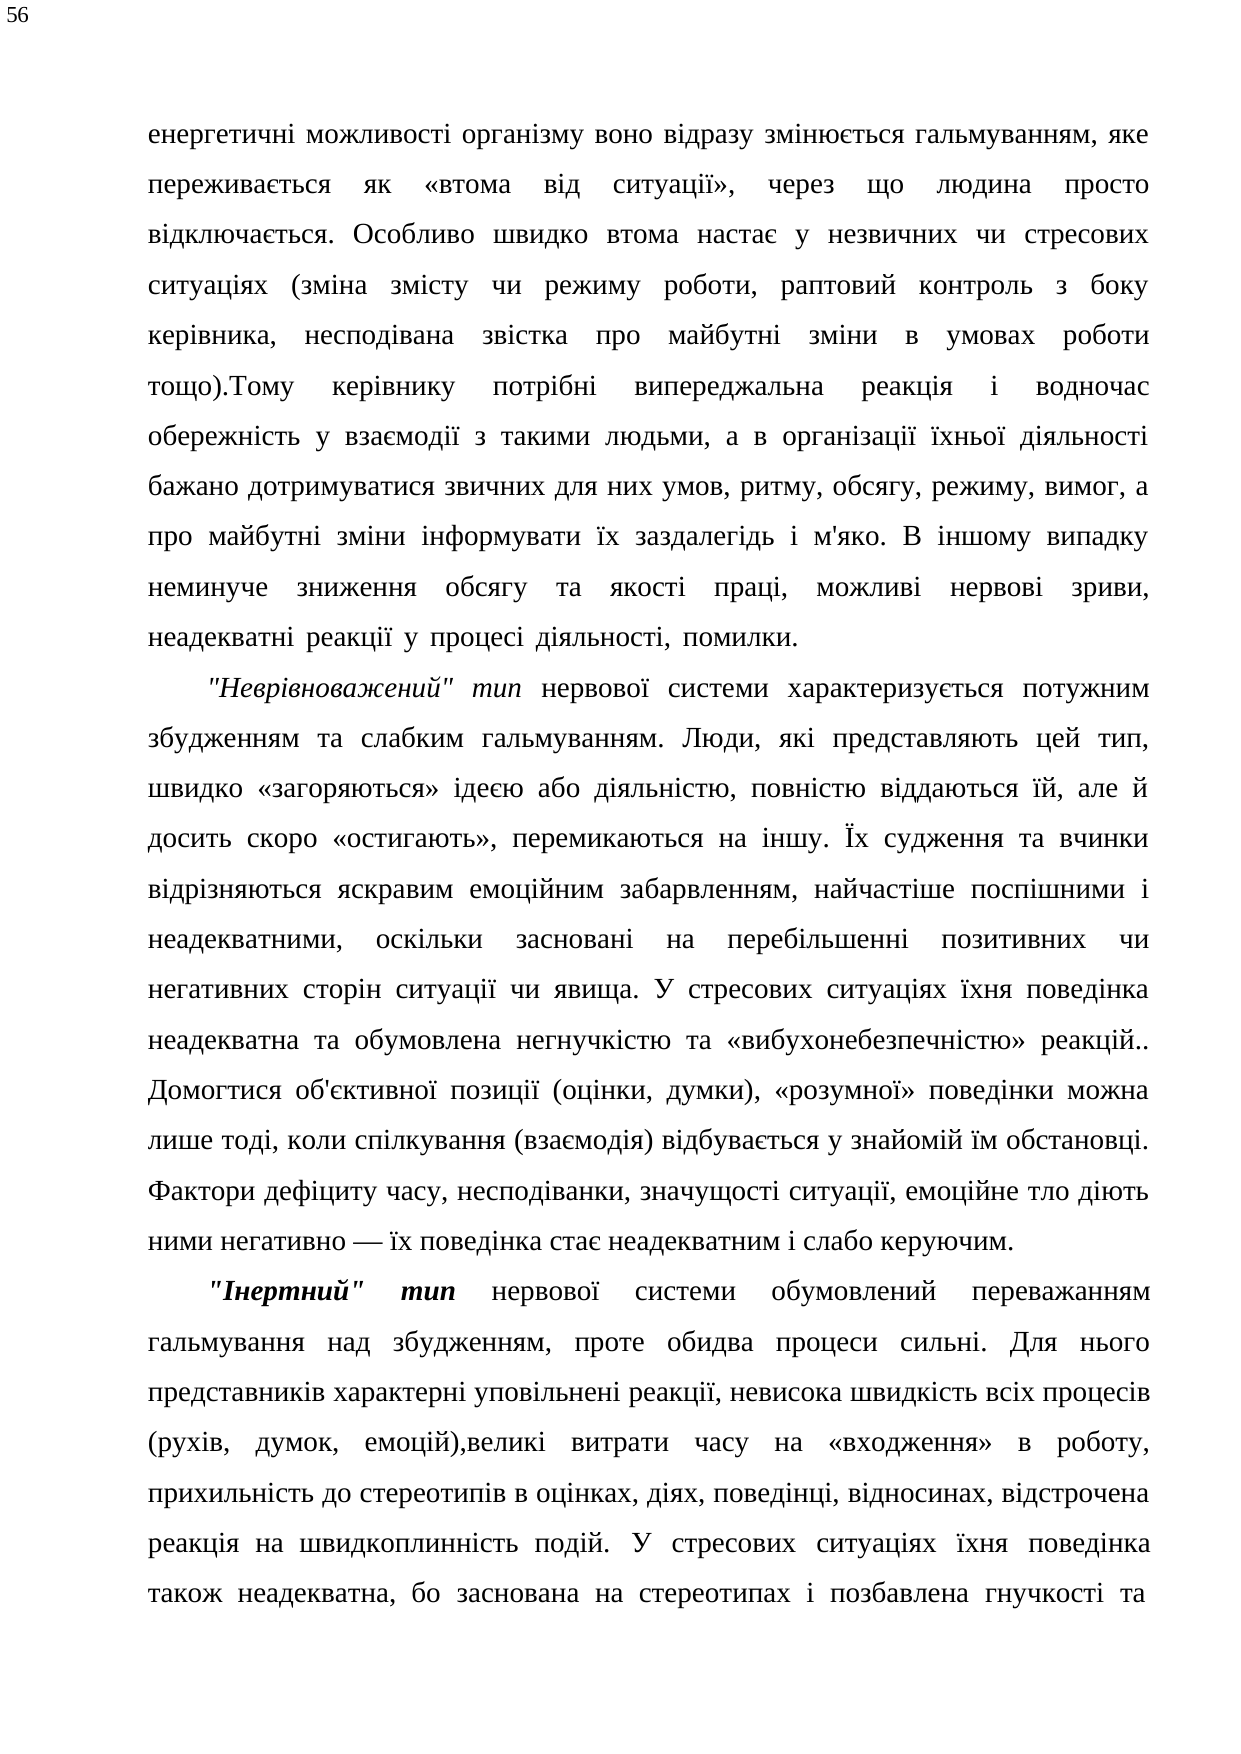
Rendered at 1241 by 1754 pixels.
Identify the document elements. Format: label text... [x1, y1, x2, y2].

text "Неврівноважений" тип нервової системи характеризується потужним збудженням та слабким гальмуванням. Люди, які представляють цей тип, швидко «загоряються» ідеєю або діяльністю, повністю віддаються їй, але й досить скоро «остигають», перемикаються на іншу. Їх судження та вчинки відрізняються яскравим емоційним забарвленням, найчастіше поспішними і неадекватними, оскільки засновані на перебільшенні позитивних чи негативних сторін ситуації чи явища. У стресових ситуаціях їхня поведінка неадекватна та обумовлена негнучкістю та «вибухонебезпечністю» реакцій.. Домогтися об'єктивної позиції (оцінки, думки), «розумної» поведінки можна лише тоді, коли спілкування (взаємодія) відбувається у знайомій їм обстановці. Фактори дефіциту часу, несподіванки, значущості ситуації, емоційне тло діють ними негативно — їх поведінка стає неадекватним і слабо керуючим. [148, 670, 1150, 1257]
text енергетичні можливості організму воно відразу змінюється гальмуванням, яке переживається як «втома від ситуації», через що людина просто відключається. Особливо швидко втома настає у незвичних чи стресових ситуаціях (зміна змісту чи режиму роботи, раптовий контроль з боку керівника, несподівана звістка про майбутні зміни в умовах роботи тощо).Тому керівнику потрібні випереджальна реакція і водночас обережність у взаємодії з такими людьми, а в організації їхньої діяльності бажано дотримуватися звичних для них умов, ритму, обсягу, режиму, вимог, а про майбутні зміни інформувати їх заздалегідь і м'яко. В іншому випадку неминуче зниження обсягу та якості праці, можливі нервові зриви, неадекватні реакції у процесі діяльності, помилки. [148, 116, 1150, 653]
text "Інертний" тип нервової системи обумовлений переважанням гальмування над збудженням, проте обидва процеси сильні. Для нього представників характерні уповільнені реакції, невисока швидкість всіх процесів (рухів, думок, емоцій),великі витрати часу на «входження» в роботу, прихильність до стереотипів в оцінках, діях, поведінці, відносинах, відстрочена реакція на швидкоплинність подій. У стресових ситуаціях їхня поведінка також неадекватна, бо заснована на стереотипах і позбавлена гнучкості та [148, 1273, 1151, 1609]
